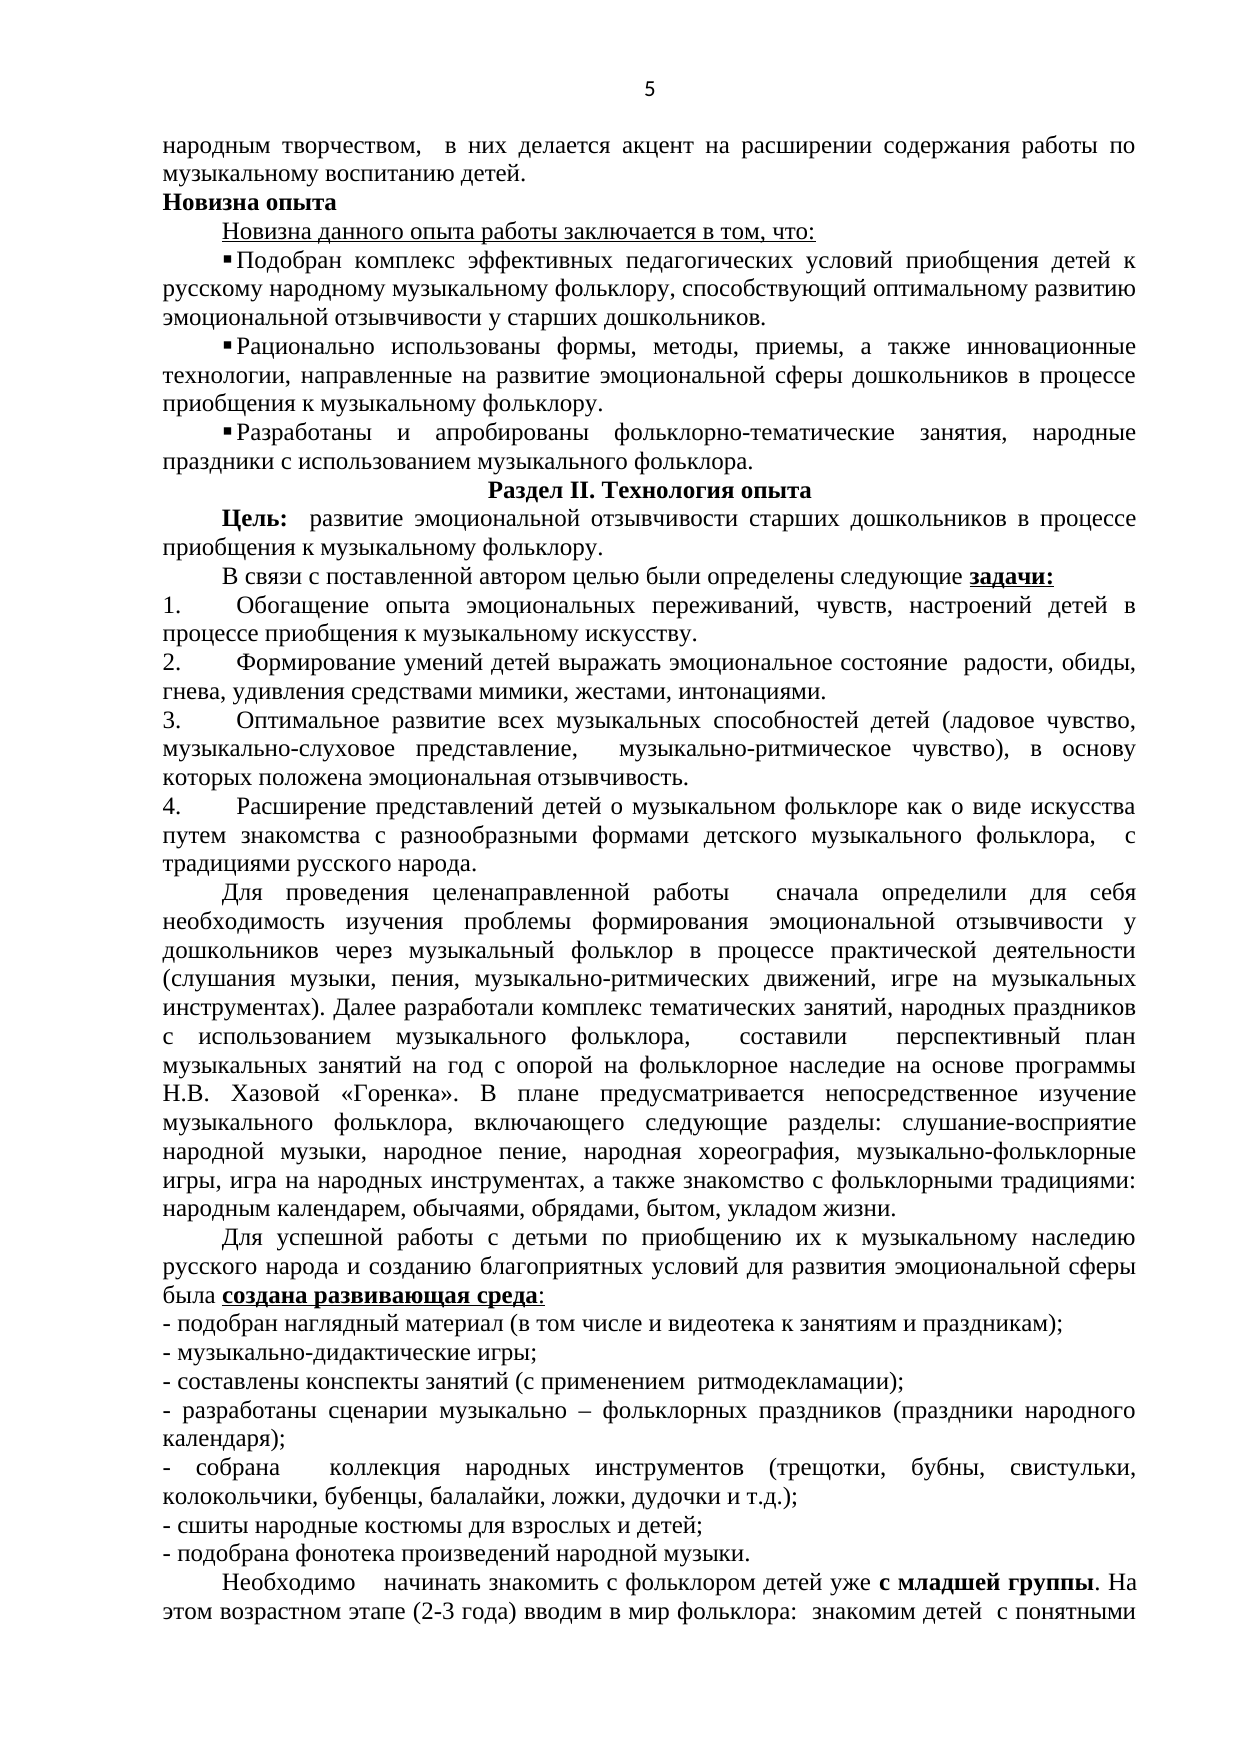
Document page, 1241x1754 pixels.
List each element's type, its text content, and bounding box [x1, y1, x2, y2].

list Разработаны и апробированы фольклорно-тематические занятия, народные праздники с использованием музыкального фольклора. [162, 417, 1137, 475]
text - подобран наглядный материал (в том числе и видеотека к занятиям и праздникам); [162, 1308, 1137, 1337]
text - собрана коллекция народных инструментов (трещотки, бубны, свистульки, колокольчики, бубенцы, балалайки, ложки, дудочки и т.д.); [162, 1452, 1137, 1510]
text Новизна данного опыта работы заключается в том, что: [162, 216, 1137, 245]
list Рационально использованы формы, методы, приемы, а также инновационные технологии, направленные на развитие эмоциональной сферы дошкольников в процессе приобщения к музыкальному фольклору. [162, 331, 1137, 417]
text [162, 1567, 1137, 1625]
text - разработаны сценарии музыкально – фольклорных праздников (праздники народного календаря); [162, 1395, 1137, 1452]
text - подобрана фонотека произведений народной музыки. [162, 1538, 1137, 1567]
text Для проведения целенаправленной работы сначала определили для себя необходимость изучения проблемы формирования эмоциональной отзывчивости у дошкольников через музыкальный фольклор в процессе практической деятельности (слушания музыки, пения, музыкально-ритмических движений, игре на музыкальных инструментах). Далее разработали комплекс тематических занятий, народных праздников с использованием музыкального фольклора, составили перспективный план музыкальных занятий на год с опорой на фольклорное наследие на основе программы Н.В. Хазовой «Горенка». В плане предусматривается непосредственное изучение музыкального фольклора, включающего следующие разделы: слушание-восприятие народной музыки, народное пение, народная хореография, музыкально-фольклорные игры, игра на народных инструментах, а также знакомство с фольклорными традициями: народным календарем, обычаями, обрядами, бытом, укладом жизни. [162, 877, 1137, 1222]
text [162, 130, 1137, 187]
text Новизна опыта [162, 187, 1137, 216]
text Для успешной работы с детьми по приобщению их к музыкальному наследию русского народа и созданию благоприятных условий для развития эмоциональной сферы была создана развивающая среда: [162, 1222, 1137, 1308]
text - музыкально-дидактические игры; [162, 1337, 1137, 1366]
list В связи с поставленной автором целью были определены следующие задачи: [162, 561, 1137, 590]
text - составлены конспекты занятий (с применением ритмодекламации); [162, 1366, 1137, 1395]
list Расширение представлений детей о музыкальном фольклоре как о виде искусства путем знакомства с разнообразными формами детского музыкального фольклора, с традициями русского народа. [162, 791, 1137, 877]
text Раздел II. Технология опыта [162, 475, 1137, 503]
list Подобран комплекс эффективных педагогических условий приобщения детей к русскому народному музыкальному фольклору, способствующий оптимальному развитию эмоциональной отзывчивости у старших дошкольников. [162, 245, 1137, 331]
list Обогащение опыта эмоциональных переживаний, чувств, настроений детей в процессе приобщения к музыкальному искусству. [162, 590, 1137, 647]
text Цель: развитие эмоциональной отзывчивости старших дошкольников в процессе приобщения к музыкальному фольклору. [162, 503, 1137, 561]
text - сшиты народные костюмы для взрослых и детей; [162, 1510, 1137, 1538]
list Формирование умений детей выражать эмоциональное состояние радости, обиды, гнева, удивления средствами мимики, жестами, интонациями. [162, 647, 1137, 705]
list Оптимальное развитие всех музыкальных способностей детей (ладовое чувство, музыкально-слуховое представление, музыкально-ритмическое чувство), в основу которых положена эмоциональная отзывчивость. [162, 705, 1137, 791]
